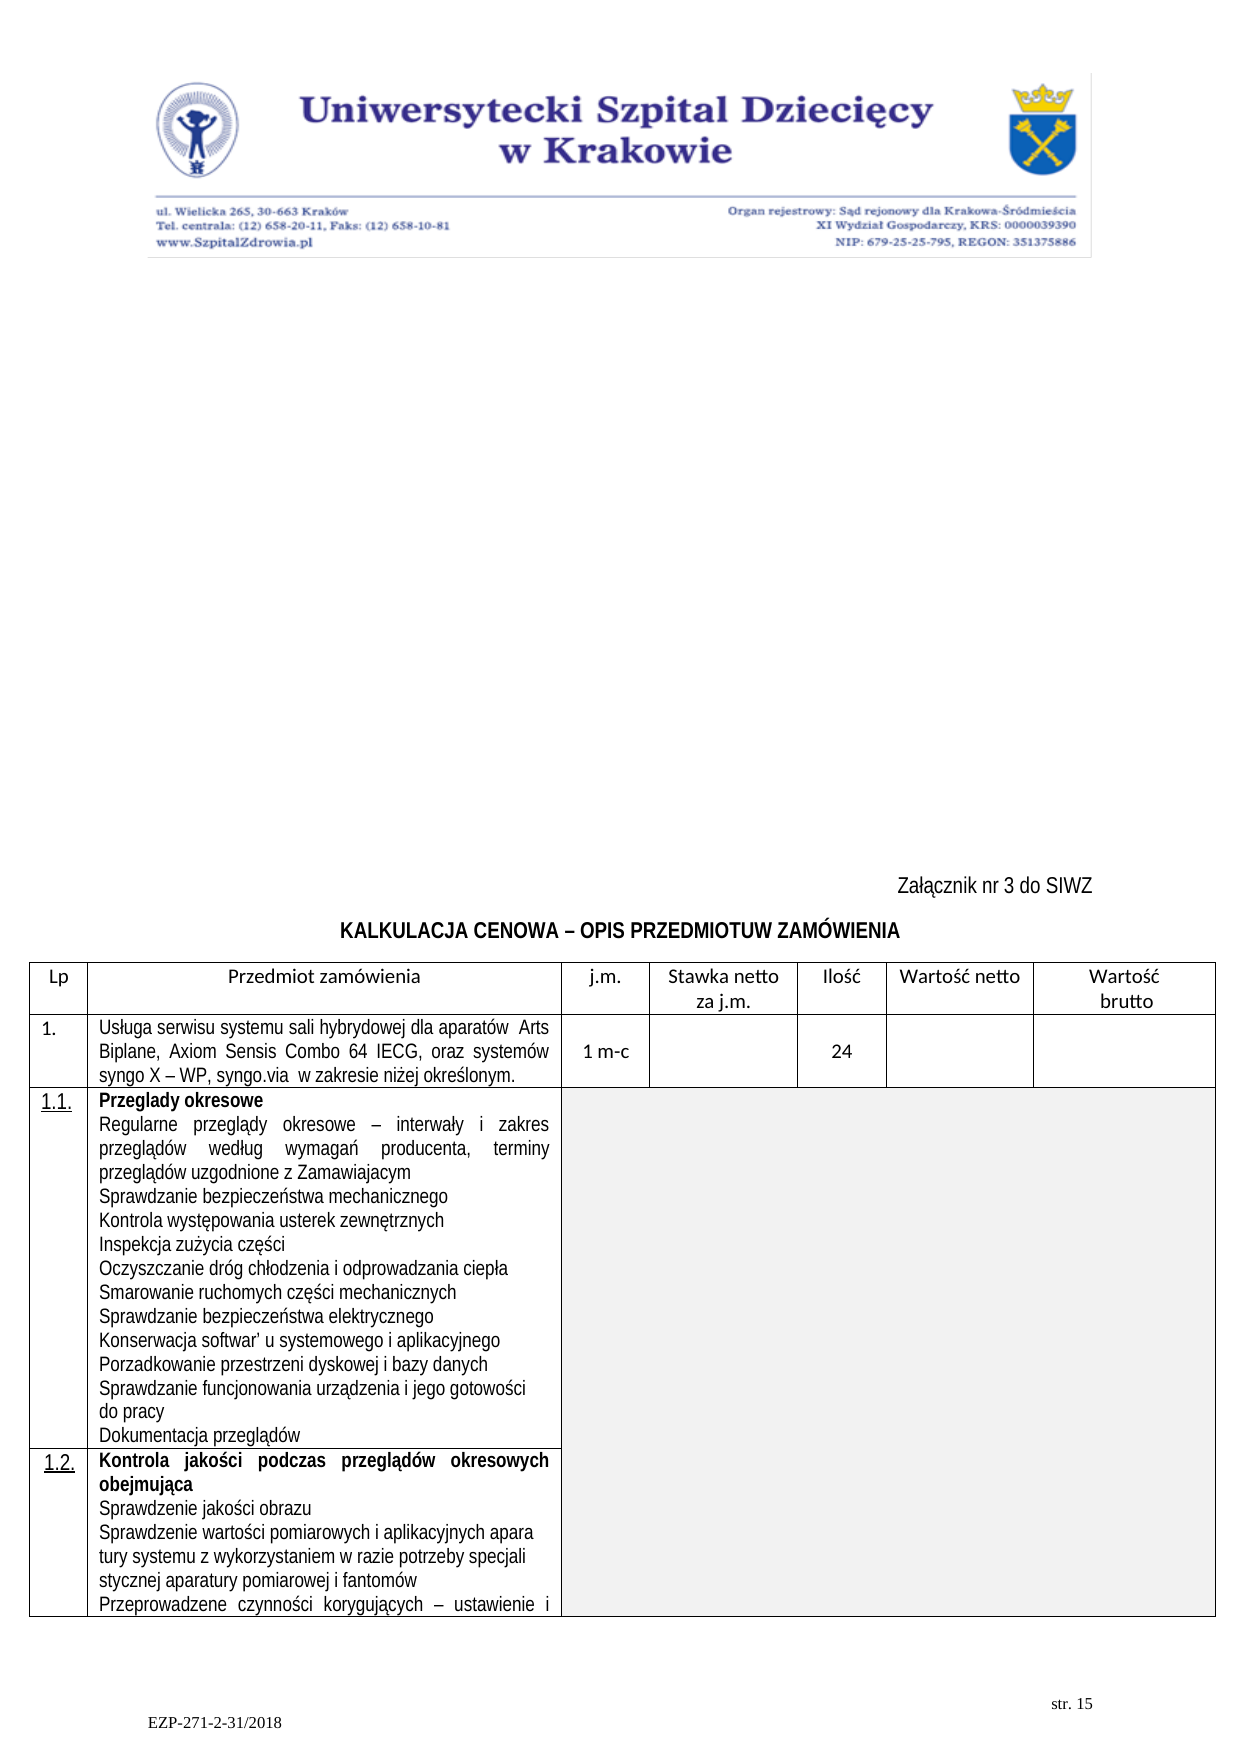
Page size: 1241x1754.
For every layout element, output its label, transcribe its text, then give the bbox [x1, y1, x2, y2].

table_header Wartość brutto [1034, 963, 1215, 1014]
table_header Stawka netto za j.m. [650, 963, 797, 1014]
table_cell [1034, 1015, 1215, 1087]
table_cell [887, 1015, 1033, 1087]
table_cell 24 [798, 1015, 886, 1087]
table_cell Przeglady okresowe Regularne przeglądy okresowe – interwały i zakres przeglądów według wymagań producenta, terminy przeglądów uzgodnione z Zamawiajacym Sprawdzanie bezpieczeństwa mechanicznego Kontrola występowania usterek zewnętrznych Inspekcja zużycia części Oczyszczanie dróg chłodzenia i odprowadzania ciepła Smarowanie ruchomych części mechanicznych Sprawdzanie bezpieczeństwa elektrycznego Konserwacja softwar’ u systemowego i aplikacyjnego Porzadkowanie przestrzeni dyskowej i bazy danych Sprawdzanie funcjonowania urządzenia i jego gotowości do pracy Dokumentacja przeglądów [88, 1088, 561, 1447]
table_header Ilość [798, 963, 886, 1014]
table_header Wartość netto [887, 963, 1033, 1014]
table_cell 1 m-c [562, 1015, 649, 1087]
table_cell [30, 1449, 87, 1616]
table_header j.m. [562, 963, 649, 1014]
table_cell [30, 1088, 87, 1447]
picture [147, 73, 1093, 259]
table_cell [650, 1015, 797, 1087]
text Załącznik nr 3 do SIWZ [148, 872, 1092, 898]
table_header Przedmiot zamówienia [88, 963, 561, 1014]
table_cell [562, 1088, 1215, 1616]
table_cell [30, 1015, 87, 1087]
table_header Lp [30, 963, 87, 1014]
text KALKULACJA CENOWA – OPIS PRZEDMIOTUW ZAMÓWIENIA [148, 917, 1092, 943]
table_cell Usługa serwisu systemu sali hybrydowej dla aparatów Arts Biplane, Axiom Sensis Combo 64 IECG, oraz systemów syngo X – WP, syngo.via w zakresie niżej określonym. [88, 1015, 561, 1087]
